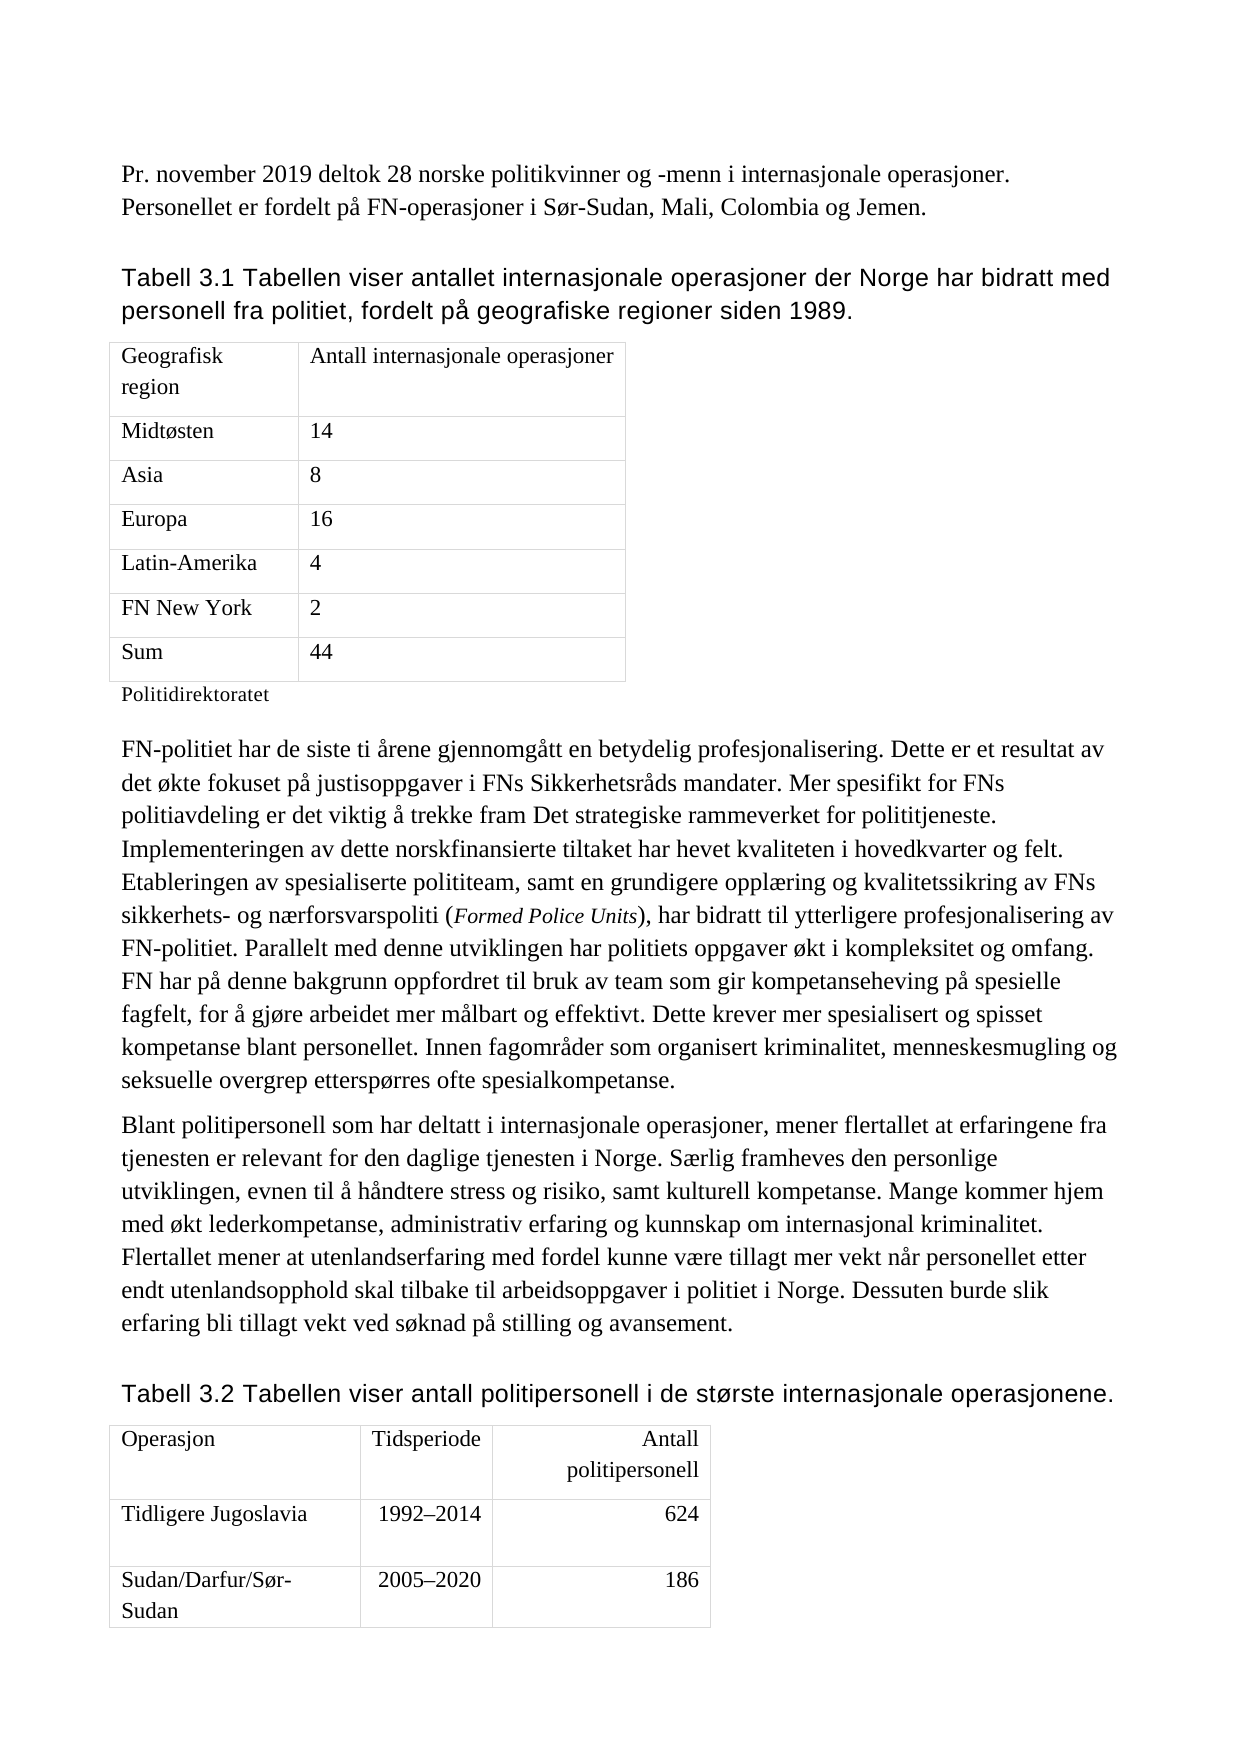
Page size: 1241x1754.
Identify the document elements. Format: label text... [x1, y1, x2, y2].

table_header Antall internasjonale operasjoner [299, 343, 625, 416]
table_cell Sum [110, 638, 298, 681]
table_header Geografisk region [110, 343, 298, 416]
table_cell Asia [110, 461, 298, 504]
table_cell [110, 1567, 360, 1627]
text Politidirektoratet [121, 682, 1119, 706]
text Tabellen viser antallet internasjonale operasjoner der Norge har bidratt med personell fra politiet, fordelt på geografiske regioner siden 1989. [121, 263, 1119, 325]
text Blant politipersonell som har deltatt i internasjonale operasjoner, mener flertallet at erfaringene fra tjenesten er relevant for den daglige tjenesten i Norge. Særlig framheves den personlige utviklingen, evnen til å håndtere stress og risiko, samt kulturell kompetanse. Mange kommer hjem med økt lederkompetanse, administrativ erfaring og kunnskap om internasjonal kriminalitet. Flertallet mener at utenlandserfaring med fordel kunne være tillagt mer vekt når personellet etter endt utenlandsopphold skal tilbake til arbeidsoppgaver i politiet i Norge. Dessuten burde slik erfaring bli tillagt vekt ved søknad på stilling og avansement. [121, 1110, 1119, 1337]
table_cell Tidligere Jugoslavia [110, 1500, 360, 1566]
table_header Operasjon [110, 1426, 360, 1499]
table_cell 16 [299, 505, 625, 548]
text Tabellen viser antall politipersonell i de største internasjonale operasjonene. [121, 1379, 1119, 1408]
table_cell 624 [493, 1500, 710, 1566]
table_cell Latin-Amerika [110, 550, 298, 593]
table_cell FN New York [110, 594, 298, 637]
table_header Tidsperiode [361, 1426, 492, 1499]
table_cell 2005–2020 [361, 1567, 492, 1627]
table_cell 44 [299, 638, 625, 681]
table_cell 186 [493, 1567, 710, 1627]
table_cell Europa [110, 505, 298, 548]
table_cell 14 [299, 417, 625, 460]
table_cell 1992–2014 [361, 1500, 492, 1566]
table_cell Midtøsten [110, 417, 298, 460]
table_cell 4 [299, 550, 625, 593]
table_cell 2 [299, 594, 625, 637]
table_cell 8 [299, 461, 625, 504]
text Pr. november 2019 deltok 28 norske politikvinner og -menn i internasjonale operasjoner. Personellet er fordelt på FN-operasjoner i Sør-Sudan, Mali, Colombia og Jemen. [121, 159, 1119, 221]
table_header Antall politipersonell [493, 1426, 710, 1499]
text FN-politiet har de siste ti årene gjennomgått en betydelig profesjonalisering. Dette er et resultat av det økte fokuset på justisoppgaver i FNs Sikkerhetsråds mandater. Mer spesifikt for FNs politiavdeling er det viktig å trekke fram Det strategiske rammeverket for polititjeneste. Implementeringen av dette norskfinansierte tiltaket har hevet kvaliteten i hovedkvarter og felt. Etableringen av spesialiserte polititeam, samt en grundigere opplæring og kvalitetssikring av FNs sikkerhets- og nærforsvarspoliti (Formed Police Units), har bidratt til ytterligere profesjonalisering av FN-politiet. Parallelt med denne utviklingen har politiets oppgaver økt i kompleksitet og omfang. FN har på denne bakgrunn oppfordret til bruk av team som gir kompetanseheving på spesielle fagfelt, for å gjøre arbeidet mer målbart og effektivt. Dette krever mer spesialisert og spisset kompetanse blant personellet. Innen fagområder som organisert kriminalitet, menneskesmugling og seksuelle overgrep etterspørres ofte spesialkompetanse. [121, 734, 1119, 1093]
